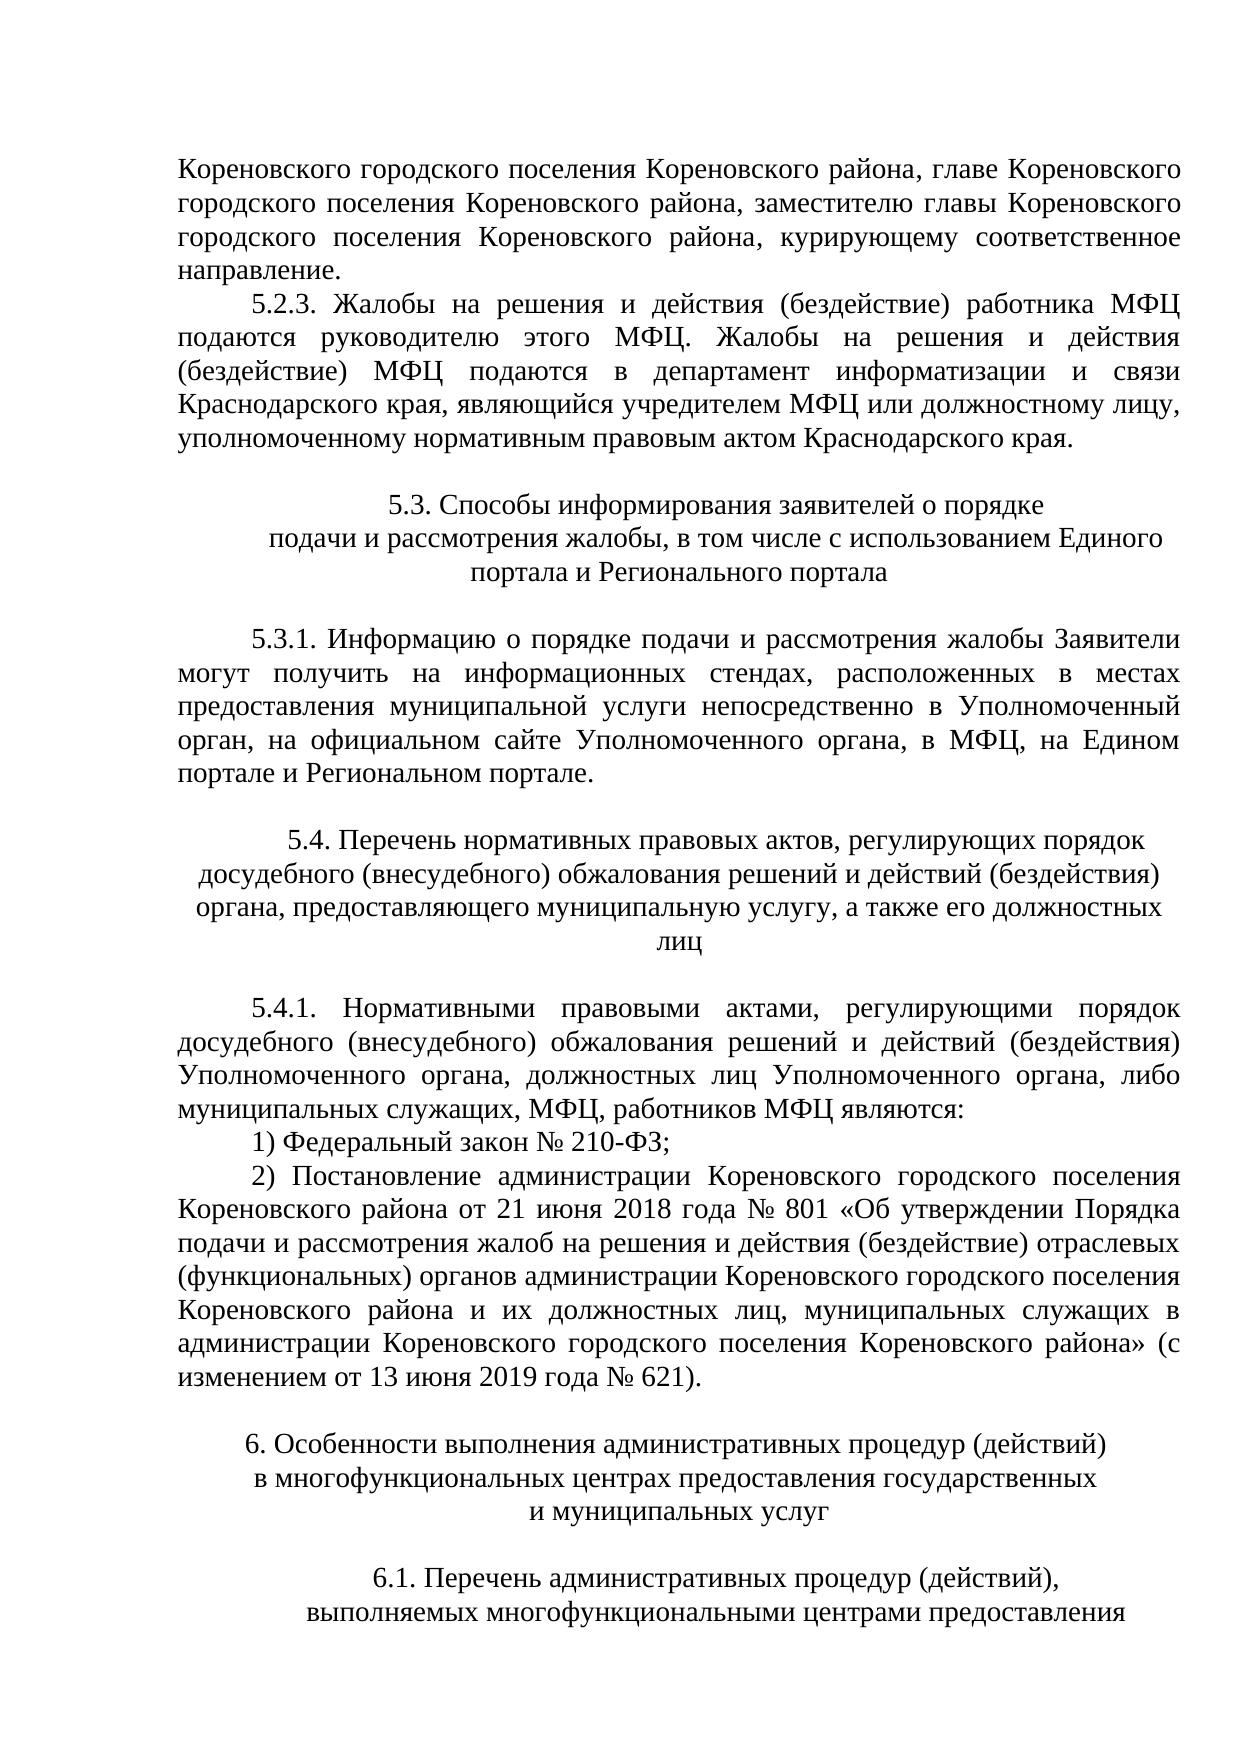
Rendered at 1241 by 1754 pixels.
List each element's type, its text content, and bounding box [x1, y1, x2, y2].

text 5.3. Способы информирования заявителей о порядке [177, 487, 1181, 521]
text подачи и рассмотрения жалобы, в том числе с использованием Единого портала и Регионального портала [177, 521, 1181, 588]
text 5.4.1. Нормативными правовыми актами, регулирующими порядок досудебного (внесудебного) обжалования решений и действий (бездействия) Уполномоченного органа, должностных лиц Уполномоченного органа, либо муниципальных служащих, МФЦ, работников МФЦ являются: [177, 990, 1181, 1124]
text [177, 1594, 1181, 1627]
text 6.1. Перечень административных процедур (действий), [177, 1560, 1181, 1594]
text 5.3.1. Информацию о порядке подачи и рассмотрения жалобы Заявители могут получить на информационных стендах, расположенных в местах предоставления муниципальной услуги непосредственно в Уполномоченный орган, на официальном сайте Уполномоченного органа, в МФЦ, на Едином портале и Региональном портале. [177, 621, 1181, 789]
text 2) Постановление администрации Кореновского городского поселения Кореновского района от 21 июня 2018 года № 801 «Об утверждении Порядка подачи и рассмотрения жалоб на решения и действия (бездействие) отраслевых (функциональных) органов администрации Кореновского городского поселения Кореновского района и их должностных лиц, муниципальных служащих в администрации Кореновского городского поселения Кореновского района» (с изменением от 13 июня 2019 года № 621). [177, 1158, 1181, 1393]
text 5.2.3. Жалобы на решения и действия (бездействие) работника МФЦ подаются руководителю этого МФЦ. Жалобы на решения и действия (бездействие) МФЦ подаются в департамент информатизации и связи Краснодарского края, являющийся учредителем МФЦ или должностному лицу, уполномоченному нормативным правовым актом Краснодарского края. [177, 286, 1181, 453]
text 1) Федеральный закон № 210-ФЗ; [177, 1124, 1181, 1158]
text 6. Особенности выполнения административных процедур (действий) в многофункциональных центрах предоставления государственных и муниципальных услуг [177, 1426, 1181, 1527]
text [177, 152, 1181, 286]
text 5.4. Перечень нормативных правовых актов, регулирующих порядок досудебного (внесудебного) обжалования решений и действий (бездействия) органа, предоставляющего муниципальную услугу, а также его должностных лиц [177, 822, 1181, 957]
